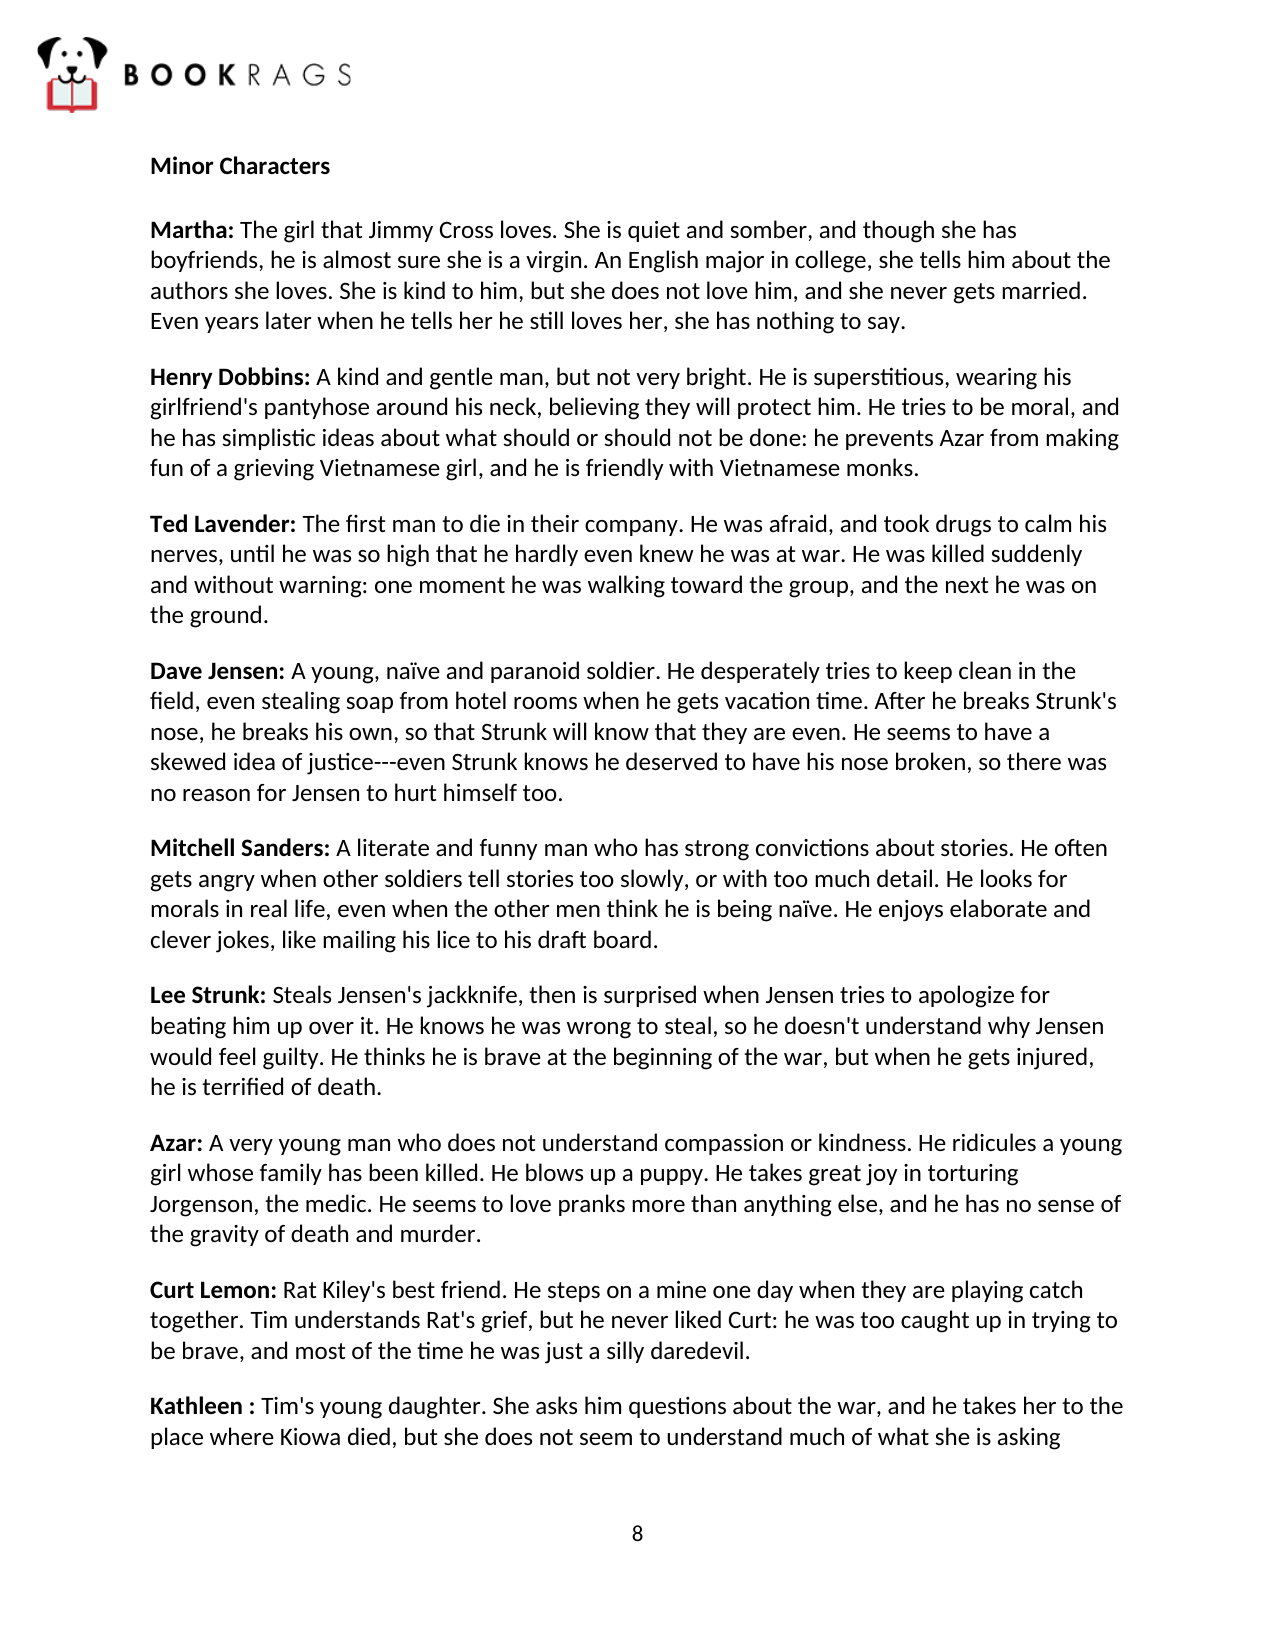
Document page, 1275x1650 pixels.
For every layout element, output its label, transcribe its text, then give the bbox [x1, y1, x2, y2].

text Lee Strunk: Steals Jensen's jackknife, then is surprised when Jensen tries to apologize for beating him up over it. He knows he was wrong to steal, so he doesn't understand why Jensen would feel guilty. He thinks he is brave at the beginning of the war, but when he gets injured, he is terrified of death. [150, 980, 1125, 1102]
text Henry Dobbins: A kind and gentle man, but not very bright. He is superstitious, wearing his girlfriend's pantyhose around his neck, believing they will protect him. He tries to be moral, and he has simplistic ideas about what should or should not be done: he prevents Azar from making fun of a grieving Vietnamese girl, and he is friendly with Vietnamese monks. [150, 361, 1125, 483]
text Mitchell Sanders: A literate and funny man who has strong convictions about stories. He often gets angry when other soldiers tell stories too slowly, or with too much detail. He looks for morals in real life, even when the other men think he is being naïve. He enjoys elaborate and clever jokes, like mailing his lice to his draft board. [150, 833, 1125, 955]
text Curt Lemon: Rat Kiley's best friend. He steps on a mine one day when they are playing catch together. Tim understands Rat's grief, but he never liked Curt: he was too caught up in trying to be brave, and most of the time he was just a silly daredevil. [150, 1274, 1125, 1365]
text Minor Characters [150, 150, 1125, 181]
picture [37, 37, 351, 113]
text Ted Lavender: The first man to die in their company. He was afraid, and took drugs to calm his nerves, until he was so high that he hardly even knew he was at war. He was killed suddenly and without warning: one moment he was walking toward the group, and the next he was on the ground. [150, 508, 1125, 630]
text Martha: The girl that Jimmy Cross loves. She is quiet and somber, and though she has boyfriends, he is almost sure she is a virgin. An English major in college, she tells him about the authors she loves. She is kind to him, but she does not love him, and she never gets married. Even years later when he tells her he still loves her, she has nothing to say. [150, 214, 1125, 336]
text Azar: A very young man who does not understand compassion or kindness. He ridicules a young girl whose family has been killed. He blows up a puppy. He takes great joy in torturing Jorgenson, the medic. He seems to love pranks more than anything else, and he has no sense of the gravity of death and murder. [150, 1127, 1125, 1249]
text Dave Jensen: A young, naïve and paranoid soldier. He desperately tries to keep clean in the field, even stealing soap from hotel rooms when he gets vacation time. After he breaks Strunk's nose, he breaks his own, so that Strunk will know that they are even. He seems to have a skewed idea of justice---even Strunk knows he deserved to have his nose broken, so there was no reason for Jensen to hurt himself too. [150, 655, 1125, 808]
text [150, 1390, 1125, 1451]
